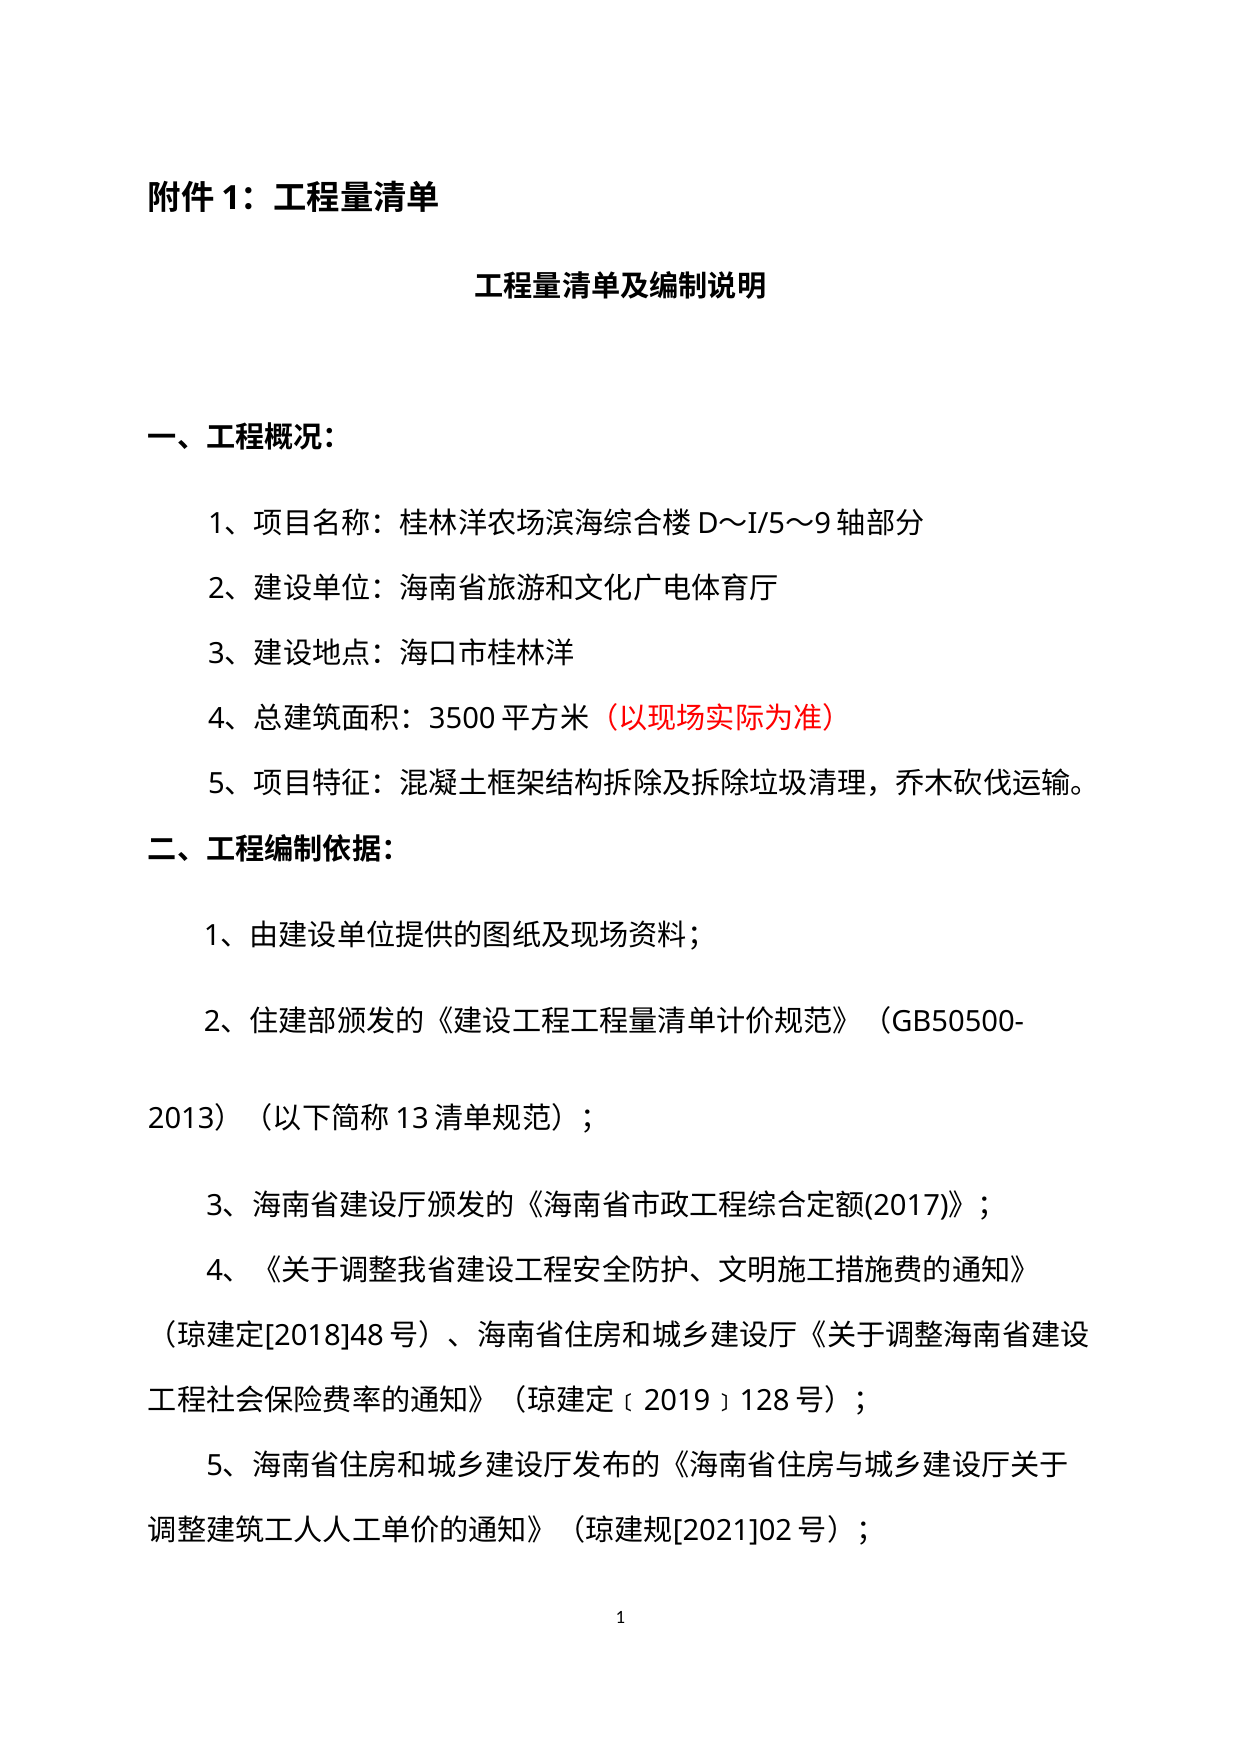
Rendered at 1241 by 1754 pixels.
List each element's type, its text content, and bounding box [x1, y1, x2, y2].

text 工程量清单及编制说明 [148, 252, 1093, 317]
text 2、建设单位：海南省旅游和文化广电体育厅 [193, 554, 1093, 619]
text 二、工程编制依据： [148, 814, 1093, 879]
text 3、建设地点：海口市桂林洋 [193, 619, 1093, 684]
text 一、工程概况： [148, 403, 1093, 468]
text 4、《关于调整我省建设工程安全防护、文明施工措施费的通知》（琼建定[2018]48号）、海南省住房和城乡建设厅《关于调整海南省建设工程社会保险费率的通知》（琼建定﹝2019﹞128号）； [148, 1235, 1093, 1430]
text 5、项目特征：混凝土框架结构拆除及拆除垃圾清理，乔木砍伐运输。 [193, 749, 1093, 814]
text 1、由建设单位提供的图纸及现场资料； [148, 900, 1074, 965]
text 附件1：工程量清单 [148, 162, 1093, 227]
text 3、海南省建设厅颁发的《海南省市政工程综合定额(2017)》； [148, 1170, 1093, 1235]
text 5、海南省住房和城乡建设厅发布的《海南省住房与城乡建设厅关于调整建筑工人人工单价的通知》（琼建规[2021]02号）； [148, 1430, 1093, 1560]
text 4、总建筑面积：3500平方米（以现场实际为准） [193, 684, 1093, 749]
text 1、项目名称：桂林洋农场滨海综合楼D～I/5～9轴部分 [193, 489, 1093, 554]
text 2、住建部颁发的《建设工程工程量清单计价规范》（GB50500-2013）（以下简称13清单规范）； [148, 986, 1074, 1149]
